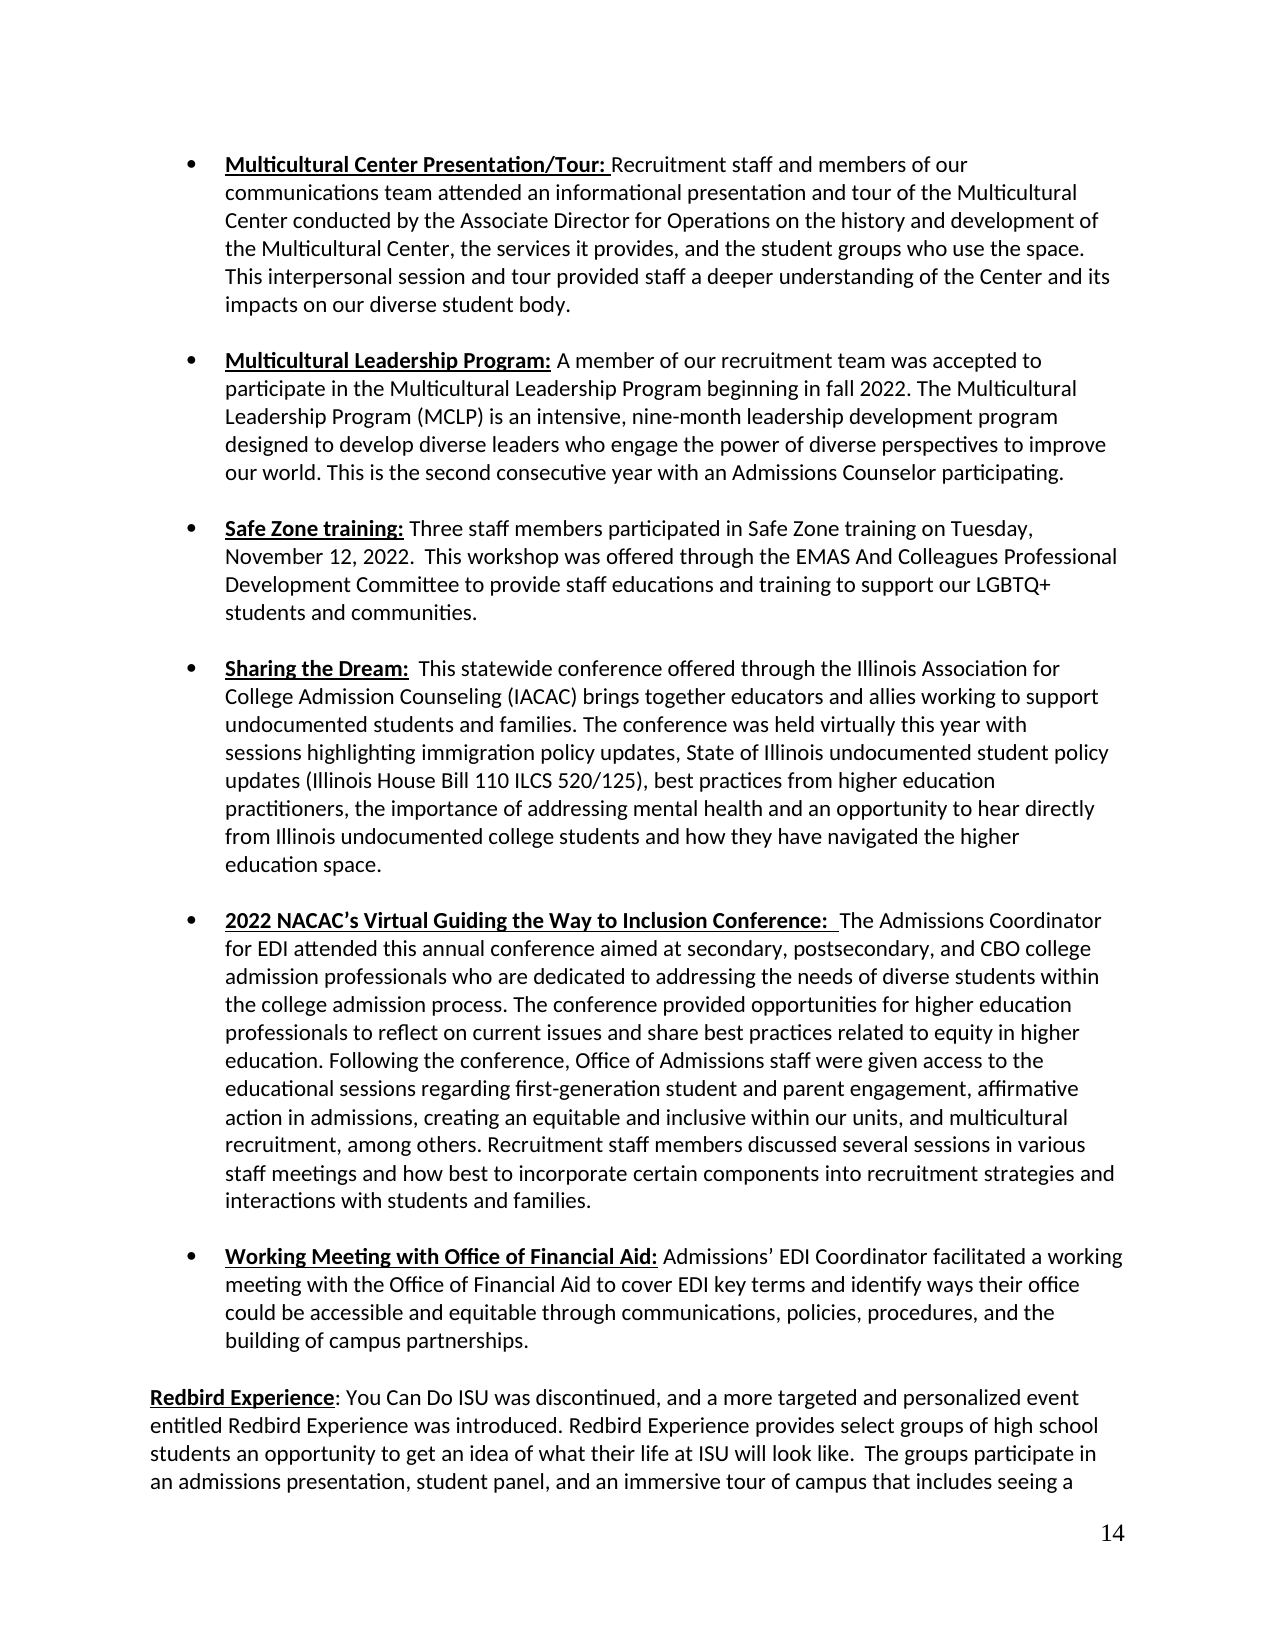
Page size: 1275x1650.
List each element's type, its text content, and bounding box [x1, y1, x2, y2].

text Redbird Experience: You Can Do ISU was discontinued, and a more targeted and personalized event entitled Redbird Experience was introduced. Redbird Experience provides select groups of high school students an opportunity to get an idea of what their life at ISU will look like. The groups participate in an admissions presentation, student panel, and an immersive tour of campus that includes seeing a [150, 1383, 1113, 1495]
list Safe Zone training: Three staff members participated in Safe Zone training on Tuesday, November 12, 2022. This workshop was offered through the EMAS And Colleagues Professional Development Committee to provide staff educations and training to support our LGBTQ+ students and communities. [187, 514, 1119, 626]
list Multicultural Center Presentation/Tour: Recruitment staff and members of our communications team attended an informational presentation and tour of the Multicultural Center conducted by the Associate Director for Operations on the history and development of the Multicultural Center, the services it provides, and the student groups who use the space. This interpersonal session and tour provided staff a deeper understanding of the Center and its impacts on our diverse student body. [187, 150, 1111, 318]
list Sharing the Dream: This statewide conference offered through the Illinois Association for College Admission Counseling (IACAC) brings together educators and allies working to support undocumented students and families. The conference was held virtually this year with sessions highlighting immigration policy updates, State of Illinois undocumented student policy updates (Illinois House Bill 110 ILCS 520/125), best practices from higher education practitioners, the importance of addressing mental health and an opportunity to hear directly from Illinois undocumented college students and how they have navigated the higher education space. [187, 654, 1109, 878]
list 2022 NACAC’s Virtual Guiding the Way to Inclusion Conference: The Admissions Coordinator for EDI attended this annual conference aimed at secondary, postsecondary, and CBO college admission professionals who are dedicated to addressing the needs of diverse students within the college admission process. The conference provided opportunities for higher education professionals to reflect on current issues and share best practices related to equity in higher education. Following the conference, Office of Admissions staff were given access to the educational sessions regarding first-generation student and parent engagement, affirmative action in admissions, creating an equitable and inclusive within our units, and multicultural recruitment, among others. Recruitment staff members discussed several sessions in various staff meetings and how best to incorporate certain components into recruitment strategies and interactions with students and families. [187, 906, 1116, 1215]
list Working Meeting with Office of Financial Aid: Admissions’ EDI Coordinator facilitated a working meeting with the Office of Financial Aid to cover EDI key terms and identify ways their office could be accessible and equitable through communications, policies, procedures, and the building of campus partnerships. [187, 1242, 1124, 1354]
list Multicultural Leadership Program: A member of our recruitment team was accepted to participate in the Multicultural Leadership Program beginning in fall 2022. The Multicultural Leadership Program (MCLP) is an intensive, nine-month leadership development program designed to develop diverse leaders who engage the power of diverse perspectives to improve our world. This is the second consecutive year with an Admissions Counselor participating. [187, 346, 1106, 486]
